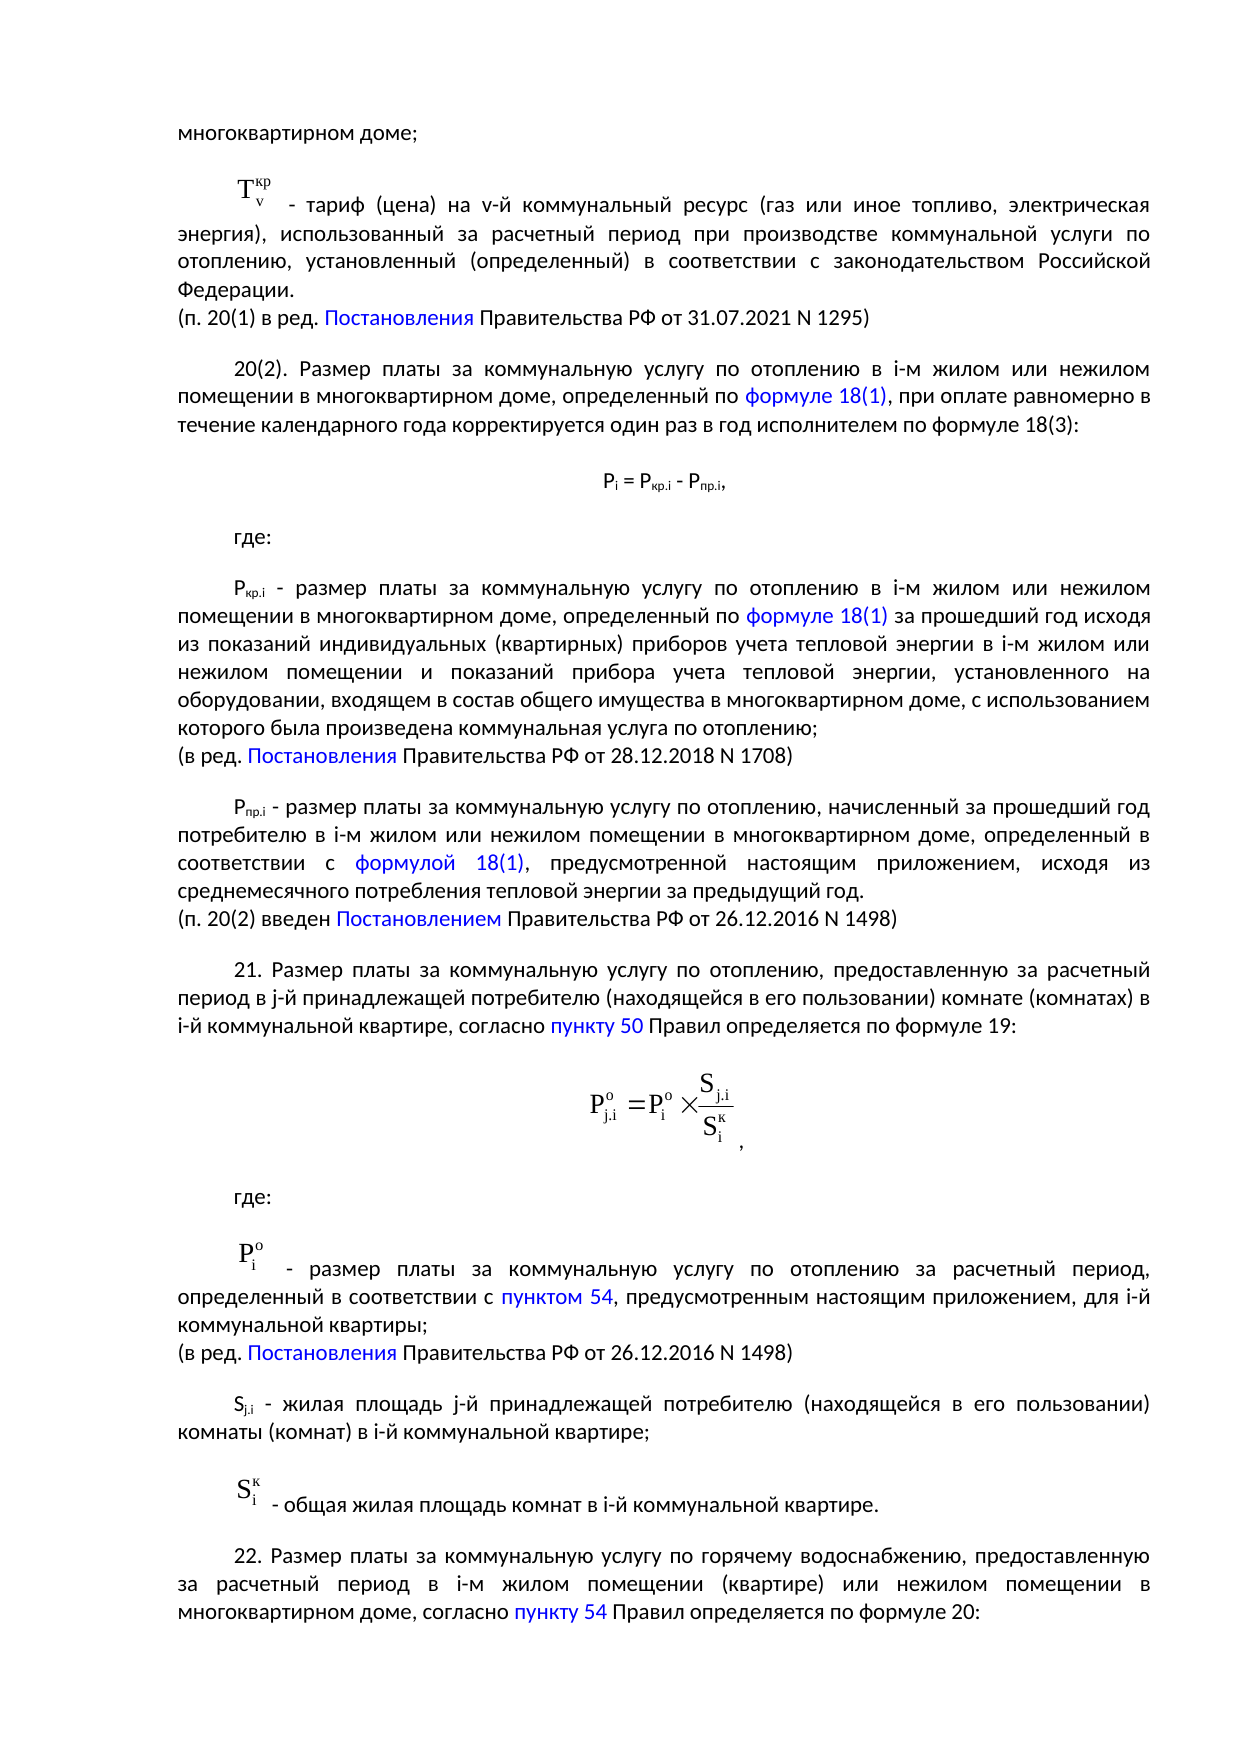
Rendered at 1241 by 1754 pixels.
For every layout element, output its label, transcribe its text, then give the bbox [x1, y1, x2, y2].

text Pпр.i - размер платы за коммунальную услугу по отоплению, начисленный за прошедший год потребителю в i-м жилом или нежилом помещении в многоквартирном доме, определенный в соответствии с формулой 18(1), предусмотренной настоящим приложением, исходя из среднемесячного потребления тепловой энергии за предыдущий год. [177, 792, 1152, 904]
text 22. Размер платы за коммунальную услугу по горячему водоснабжению, предоставленную за расчетный период в i-м жилом помещении (квартире) или нежилом помещении в многоквартирном доме, согласно пункту 54 Правил определяется по формуле 20: [177, 1541, 1152, 1625]
text где: [177, 1182, 1152, 1210]
text - общая жилая площадь комнат в i-й коммунальной квартире. [177, 1468, 1152, 1518]
text (в ред. Постановления Правительства РФ от 26.12.2016 N 1498) [177, 1338, 1152, 1367]
text 21. Размер платы за коммунальную услугу по отоплению, предоставленную за расчетный период в j-й принадлежащей потребителю (находящейся в его пользовании) комнате (комнатах) в i-й коммунальной квартире, согласно пункту 50 Правил определяется по формуле 19: [177, 955, 1152, 1039]
text где: [177, 522, 1152, 550]
text (п. 20(1) в ред. Постановления Правительства РФ от 31.07.2021 N 1295) [177, 303, 1152, 331]
text - тариф (цена) на v-й коммунальный ресурс (газ или иное топливо, электрическая энергия), использованный за расчетный период при производстве коммунальной услуги по отоплению, установленный (определенный) в соответствии с законодательством Российской Федерации. [177, 169, 1152, 303]
text - размер платы за коммунальную услугу по отоплению за расчетный период, определенный в соответствии с пунктом 54, предусмотренным настоящим приложением, для i-й коммунальной квартиры; [177, 1233, 1152, 1338]
text Sj.i - жилая площадь j-й принадлежащей потребителю (находящейся в его пользовании) комнаты (комнат) в i-й коммунальной квартире; [177, 1389, 1152, 1446]
text , [177, 1067, 1152, 1154]
text 20(2). Размер платы за коммунальную услугу по отоплению в i-м жилом или нежилом помещении в многоквартирном доме, определенный по формуле 18(1), при оплате равномерно в течение календарного года корректируется один раз в год исполнителем по формуле 18(3): [177, 354, 1152, 438]
text Pкр.i - размер платы за коммунальную услугу по отоплению в i-м жилом или нежилом помещении в многоквартирном доме, определенный по формуле 18(1) за прошедший год исходя из показаний индивидуальных (квартирных) приборов учета тепловой энергии в i-м жилом или нежилом помещении и показаний прибора учета тепловой энергии, установленного на оборудовании, входящем в состав общего имущества в многоквартирном доме, с использованием которого была произведена коммунальная услуга по отоплению; [177, 573, 1152, 741]
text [177, 118, 1152, 146]
text (п. 20(2) введен Постановлением Правительства РФ от 26.12.2016 N 1498) [177, 904, 1152, 932]
text (в ред. Постановления Правительства РФ от 28.12.2018 N 1708) [177, 741, 1152, 769]
text Рi = Ркр.i - Рпр.i, [177, 466, 1152, 494]
